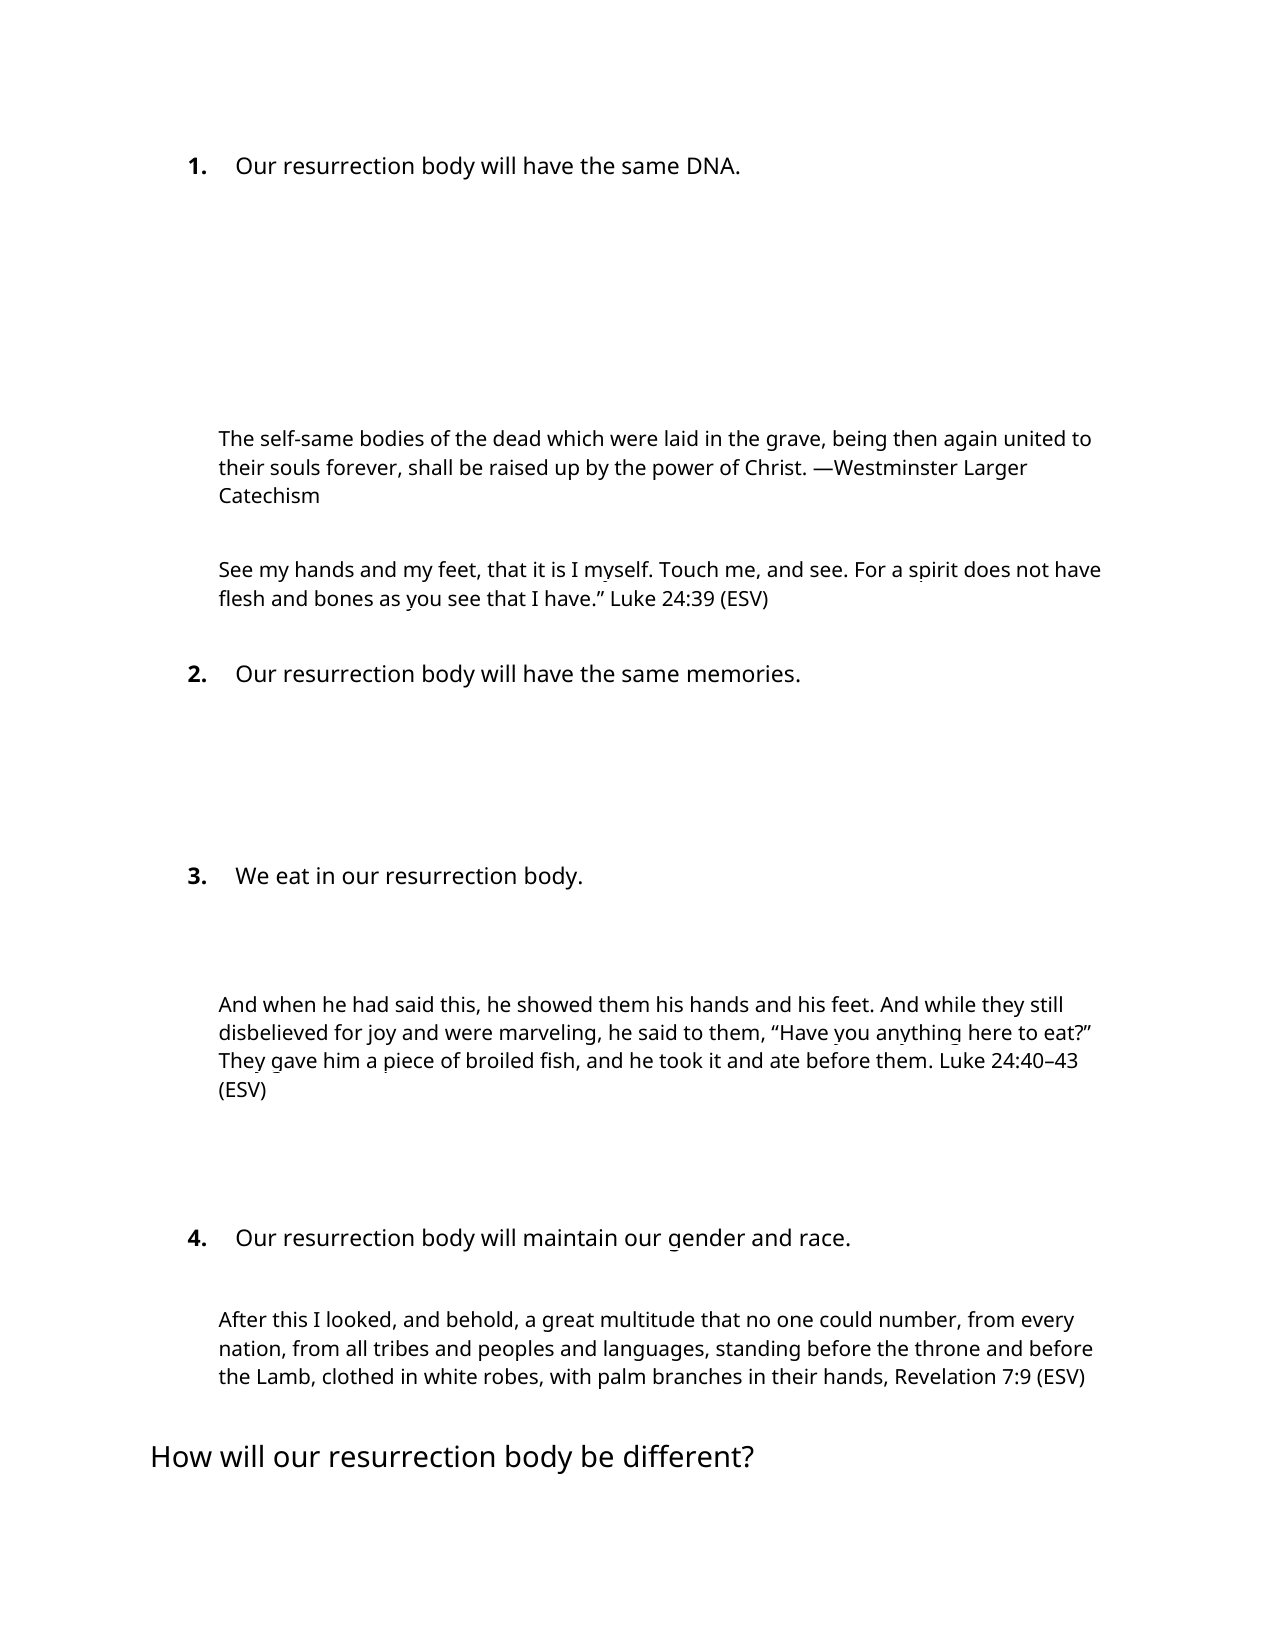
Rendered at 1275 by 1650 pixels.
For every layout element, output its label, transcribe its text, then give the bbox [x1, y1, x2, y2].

text The self-same bodies of the dead which were laid in the grave, being then again united to their souls forever, shall be raised up by the power of Christ. —Westminster Larger Catechism [218, 424, 1125, 509]
text See my hands and my feet, that it is I myself. Touch me, and see. For a spirit does not have flesh and bones as you see that I have.” Luke 24:39 (ESV) [218, 555, 1125, 612]
list Our resurrection body will maintain our gender and race. [187, 1222, 1125, 1253]
list Our resurrection body will have the same DNA. [187, 150, 1125, 181]
list Our resurrection body will have the same memories. [187, 658, 1125, 689]
text How will our resurrection body be different? [150, 1437, 1125, 1476]
text After this I looked, and behold, a great multitude that no one could number, from every nation, from all tribes and peoples and languages, standing before the throne and before the Lamb, clothed in white robes, with palm branches in their hands, Revelation 7:9 (ESV) [218, 1306, 1125, 1391]
text And when he had said this, he showed them his hands and his feet. And while they still disbelieved for joy and were marveling, he said to them, “Have you anything here to eat?” They gave him a piece of broiled fish, and he took it and ate before them. Luke 24:40–43 (ESV) [218, 990, 1125, 1103]
list We eat in our resurrection body. [187, 860, 1125, 891]
